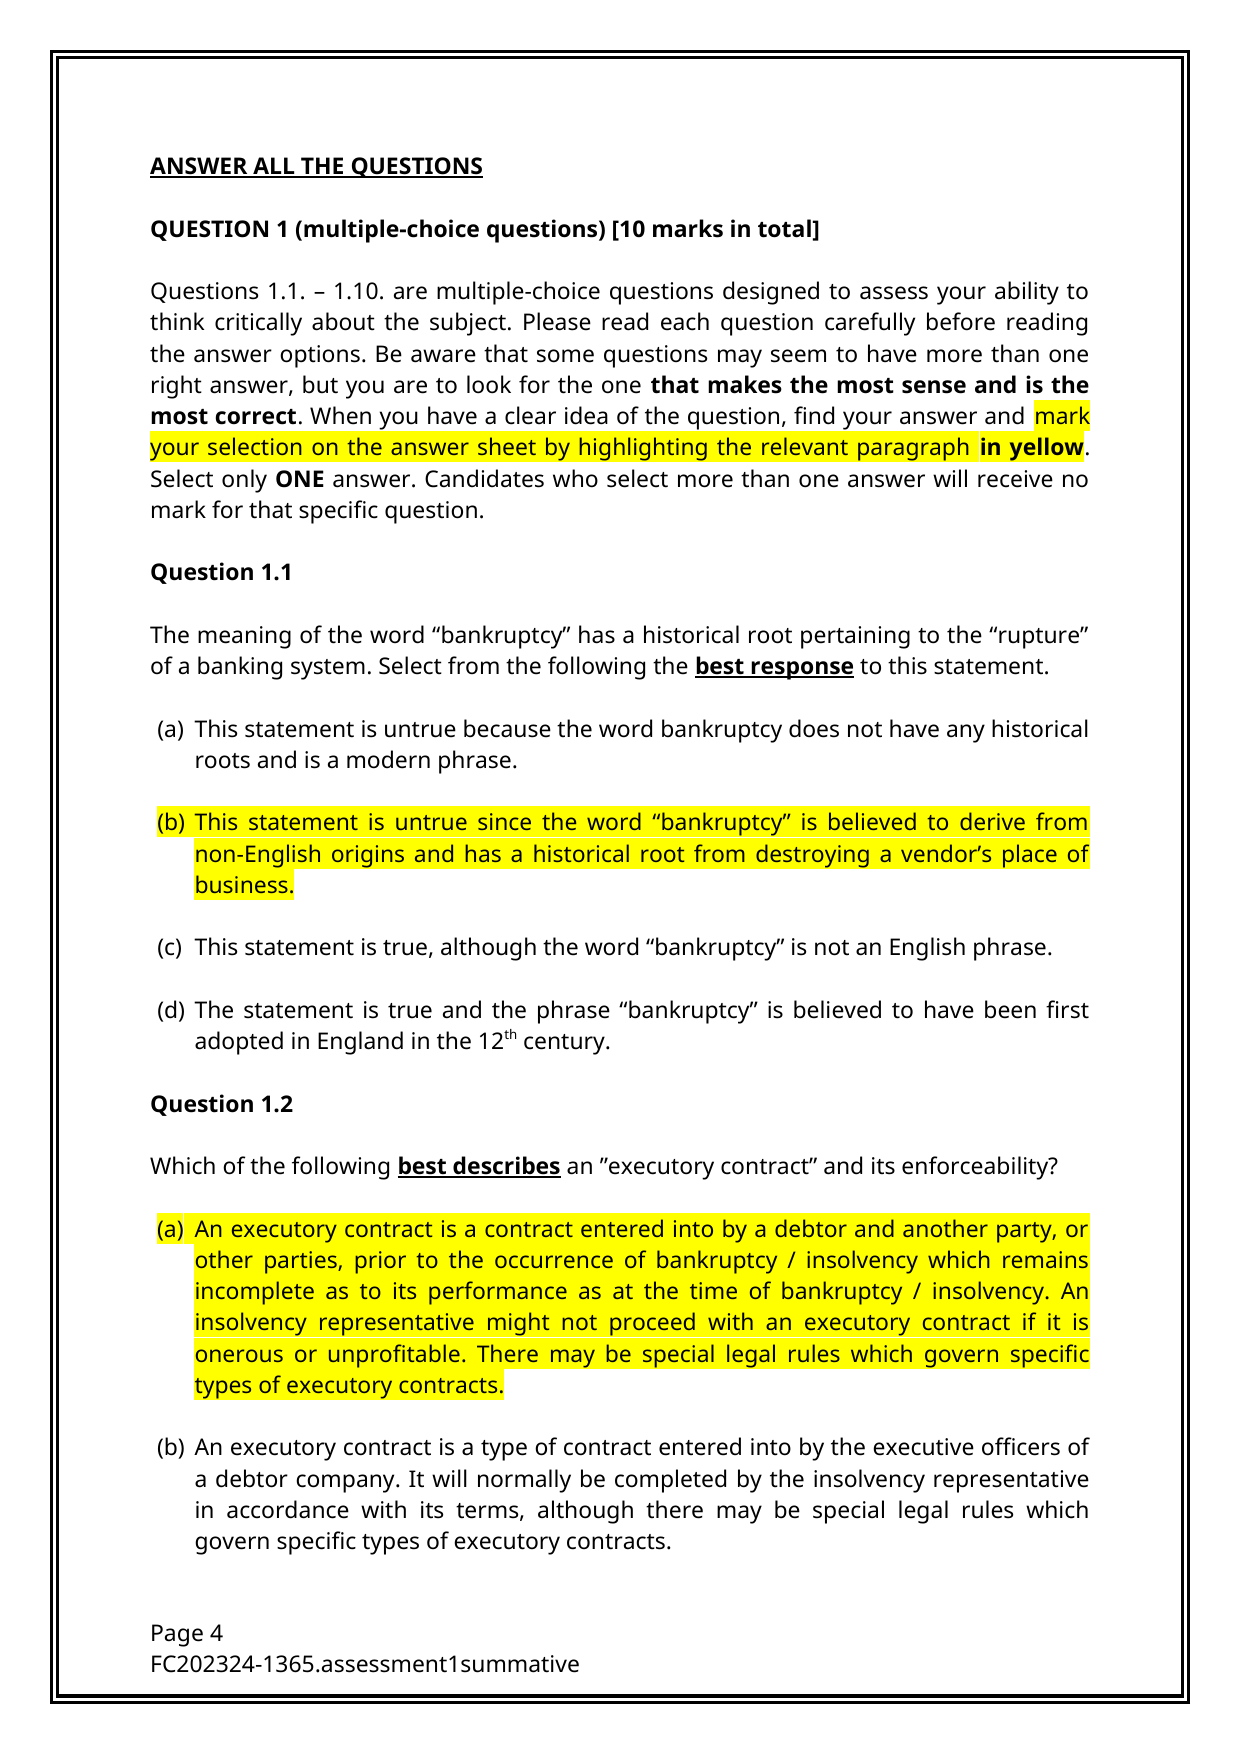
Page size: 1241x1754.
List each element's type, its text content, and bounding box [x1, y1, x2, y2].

text ANSWER ALL THE QUESTIONS [150, 150, 1090, 181]
text Question 1.1 [150, 556, 1090, 587]
text Which of the following best describes an ”executory contract” and its enforceability? [150, 1150, 1090, 1181]
list An executory contract is a type of contract entered into by the executive officers of a debtor company. It will normally be completed by the insolvency representative in accordance with its terms, although there may be special legal rules which govern specific types of executory contracts. [157, 1431, 1090, 1556]
text The meaning of the word “bankruptcy” has a historical root pertaining to the “rupture” of a banking system. Select from the following the best response to this statement. [150, 619, 1090, 681]
list This statement is untrue because the word bankruptcy does not have any historical roots and is a modern phrase. [157, 712, 1090, 775]
list This statement is untrue since the word “bankruptcy” is believed to derive from non-English origins and has a historical root from destroying a vendor’s place of business. [157, 837, 1090, 900]
list This statement is true, although the word “bankruptcy” is not an English phrase. [157, 931, 1090, 962]
text QUESTION 1 (multiple-choice questions) [10 marks in total] [150, 212, 1090, 244]
list The statement is true and the phrase “bankruptcy” is believed to have been first adopted in England in the 12th century. [157, 994, 1090, 1056]
text Questions 1.1. – 1.10. are multiple-choice questions designed to assess your ability to think critically about the subject. Please read each question carefully before reading the answer options. Be aware that some questions may seem to have more than one right answer, but you are to look for the one that makes the most sense and is the most correct. When you have a clear idea of the question, find your answer and mark your selection on the answer sheet by highlighting the relevant paragraph in yellow. Select only ONE answer. Candidates who select more than one answer will receive no mark for that specific question. [150, 275, 1090, 525]
list An executory contract is a contract entered into by a debtor and another party, or other parties, prior to the occurrence of bankruptcy / insolvency which remains incomplete as to its performance as at the time of bankruptcy / insolvency. An insolvency representative might not proceed with an executory contract if it is onerous or unprofitable. There may be special legal rules which govern specific types of executory contracts. [157, 1212, 1090, 1400]
text Question 1.2 [150, 1087, 1090, 1119]
